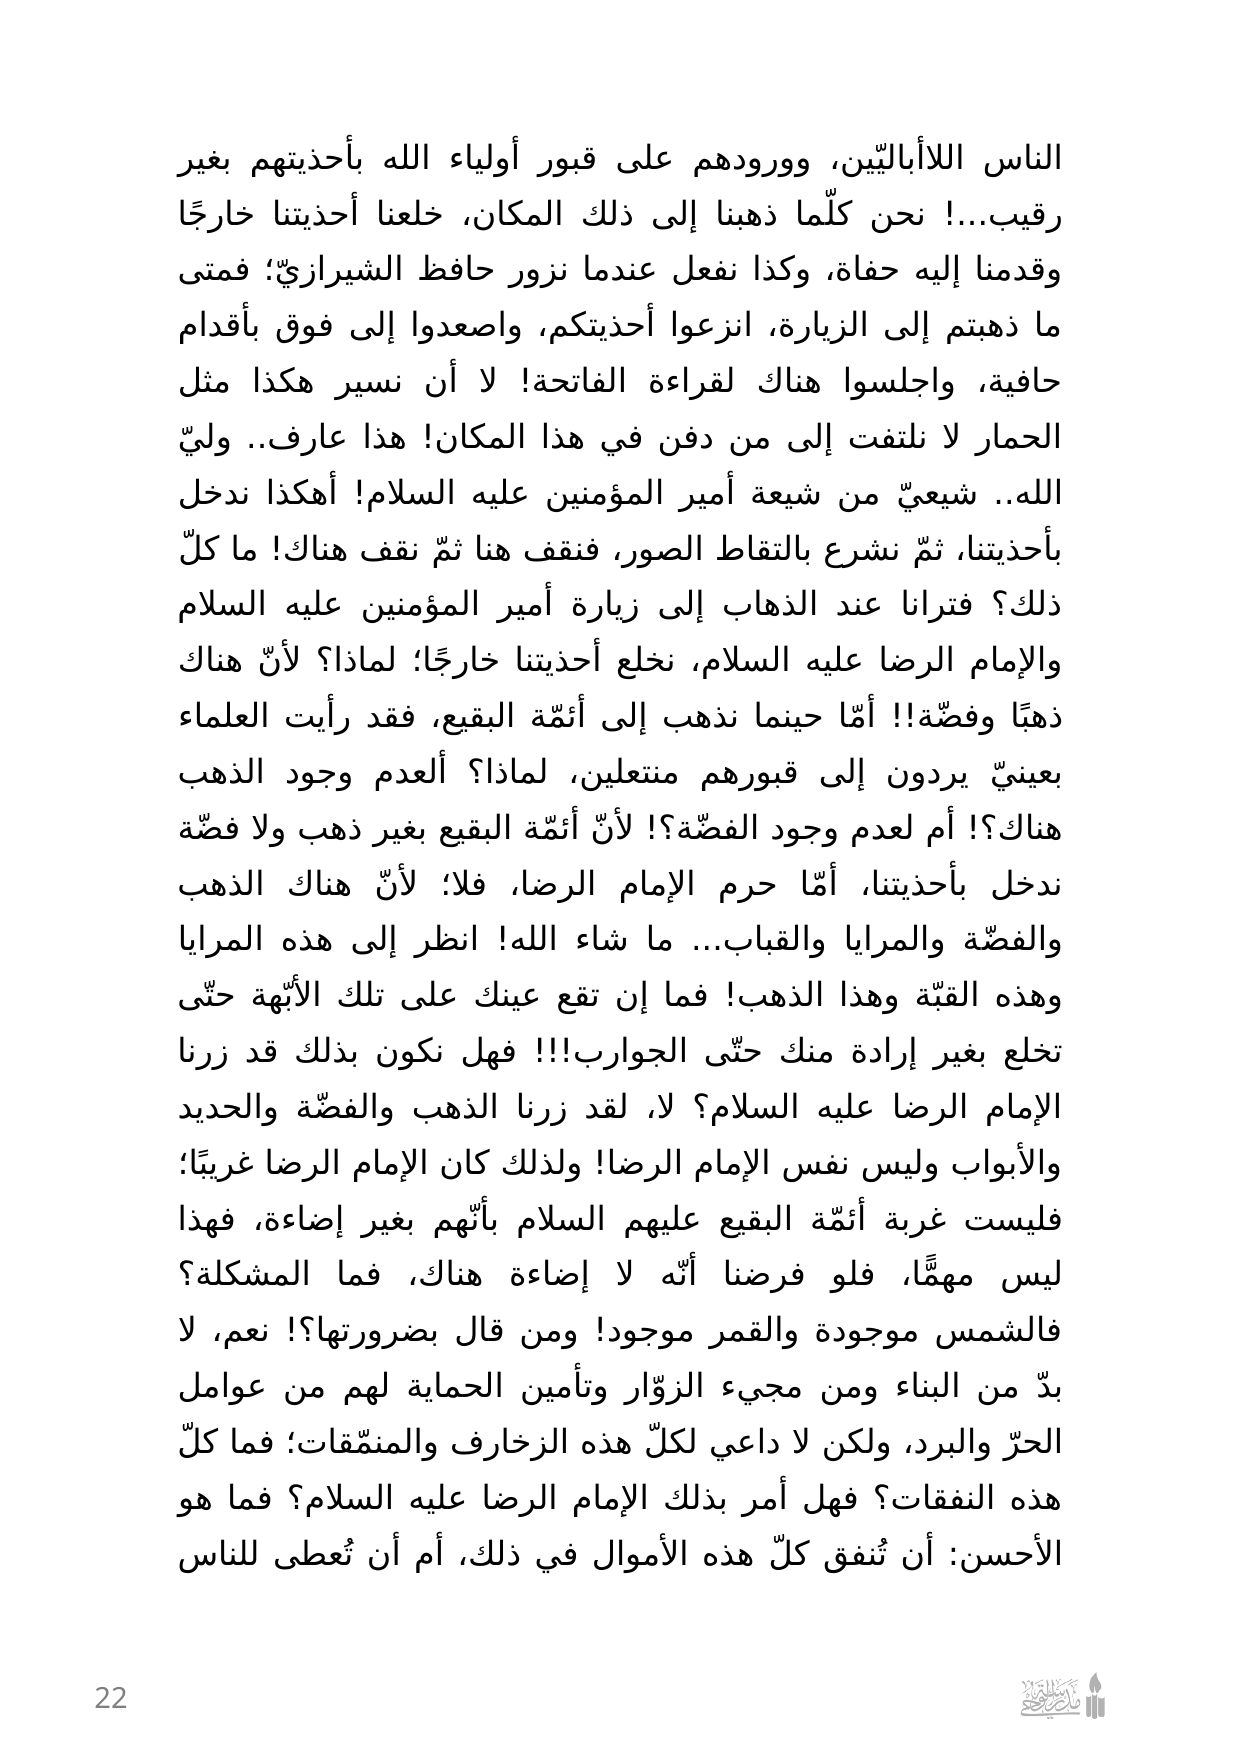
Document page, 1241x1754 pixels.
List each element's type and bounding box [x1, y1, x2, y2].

picture [1020, 1672, 1105, 1719]
text [177, 136, 1063, 1587]
